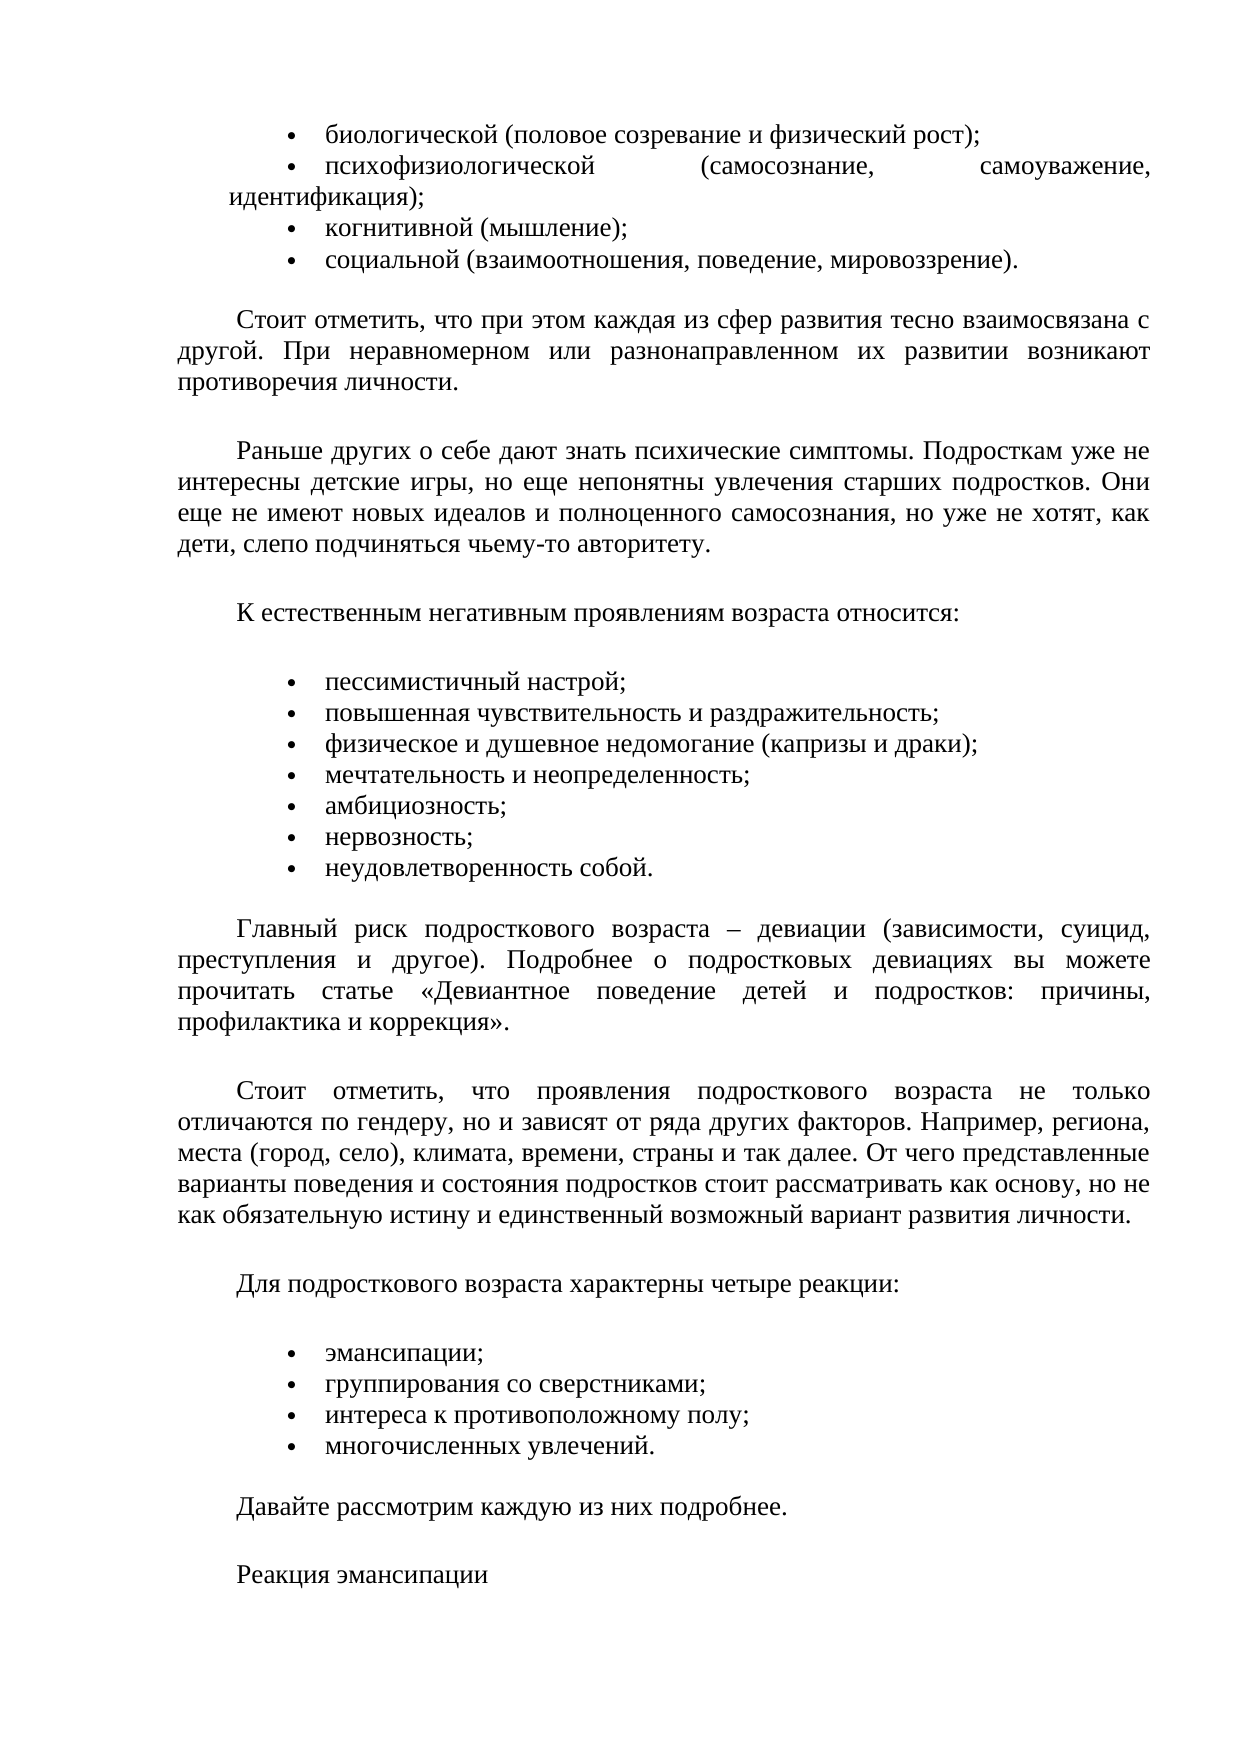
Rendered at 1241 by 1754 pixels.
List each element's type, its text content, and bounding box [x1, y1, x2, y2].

list многочисленных увлечений. [229, 1429, 1152, 1460]
text Реакция эмансипации [177, 1558, 1152, 1589]
list амбициозность; [229, 789, 1152, 820]
list интереса к противоположному полу; [229, 1398, 1152, 1429]
text Давайте рассмотрим каждую из них подробнее. [177, 1489, 1152, 1521]
list пессимистичный настрой; [229, 665, 1152, 696]
text Раньше других о себе дают знать психические симптомы. Подросткам уже не интересны детские игры, но еще непонятны увлечения старших подростков. Они еще не имеют новых идеалов и полноценного самосознания, но уже не хотят, как дети, слепо подчиняться чьему-то авторитету. [177, 434, 1152, 558]
text Главный риск подросткового возраста – девиации (зависимости, суицид, преступления и другое). Подробнее о подростковых девиациях вы можете прочитать статье «Девиантное поведение детей и подростков: причины, профилактика и коррекция». [177, 912, 1152, 1036]
list когнитивной (мышление); [229, 212, 1152, 243]
text Стоит отметить, что при этом каждая из сфер развития тесно взаимосвязана с другой. При неравномерном или разнонаправленном их развитии возникают противоречия личности. [177, 303, 1152, 396]
text Стоит отметить, что проявления подросткового возраста не только отличаются по гендеру, но и зависят от ряда других факторов. Например, региона, места (город, село), климата, времени, страны и так далее. От чего представленные варианты поведения и состояния подростков стоит рассматривать как основу, но не как обязательную истину и единственный возможный вариант развития личности. [177, 1074, 1152, 1230]
list социальной (взаимоотношения, поведение, мировоззрение). [229, 243, 1152, 274]
list биологической (половое созревание и физический рост); [229, 118, 1152, 149]
list мечтательность и неопределенность; [229, 758, 1152, 789]
text Для подросткового возраста характерны четыре реакции: [177, 1267, 1152, 1298]
list неудовлетворенность собой. [229, 852, 1152, 883]
list физическое и душевное недомогание (капризы и драки); [229, 727, 1152, 758]
text К естественным негативным проявлениям возраста относится: [177, 596, 1152, 627]
list группирования со сверстниками; [229, 1367, 1152, 1398]
list повышенная чувствительность и раздражительность; [229, 696, 1152, 727]
list нервозность; [229, 820, 1152, 852]
list эмансипации; [229, 1336, 1152, 1367]
list психофизиологической (самосознание, самоуважение, идентификация); [229, 149, 1152, 212]
